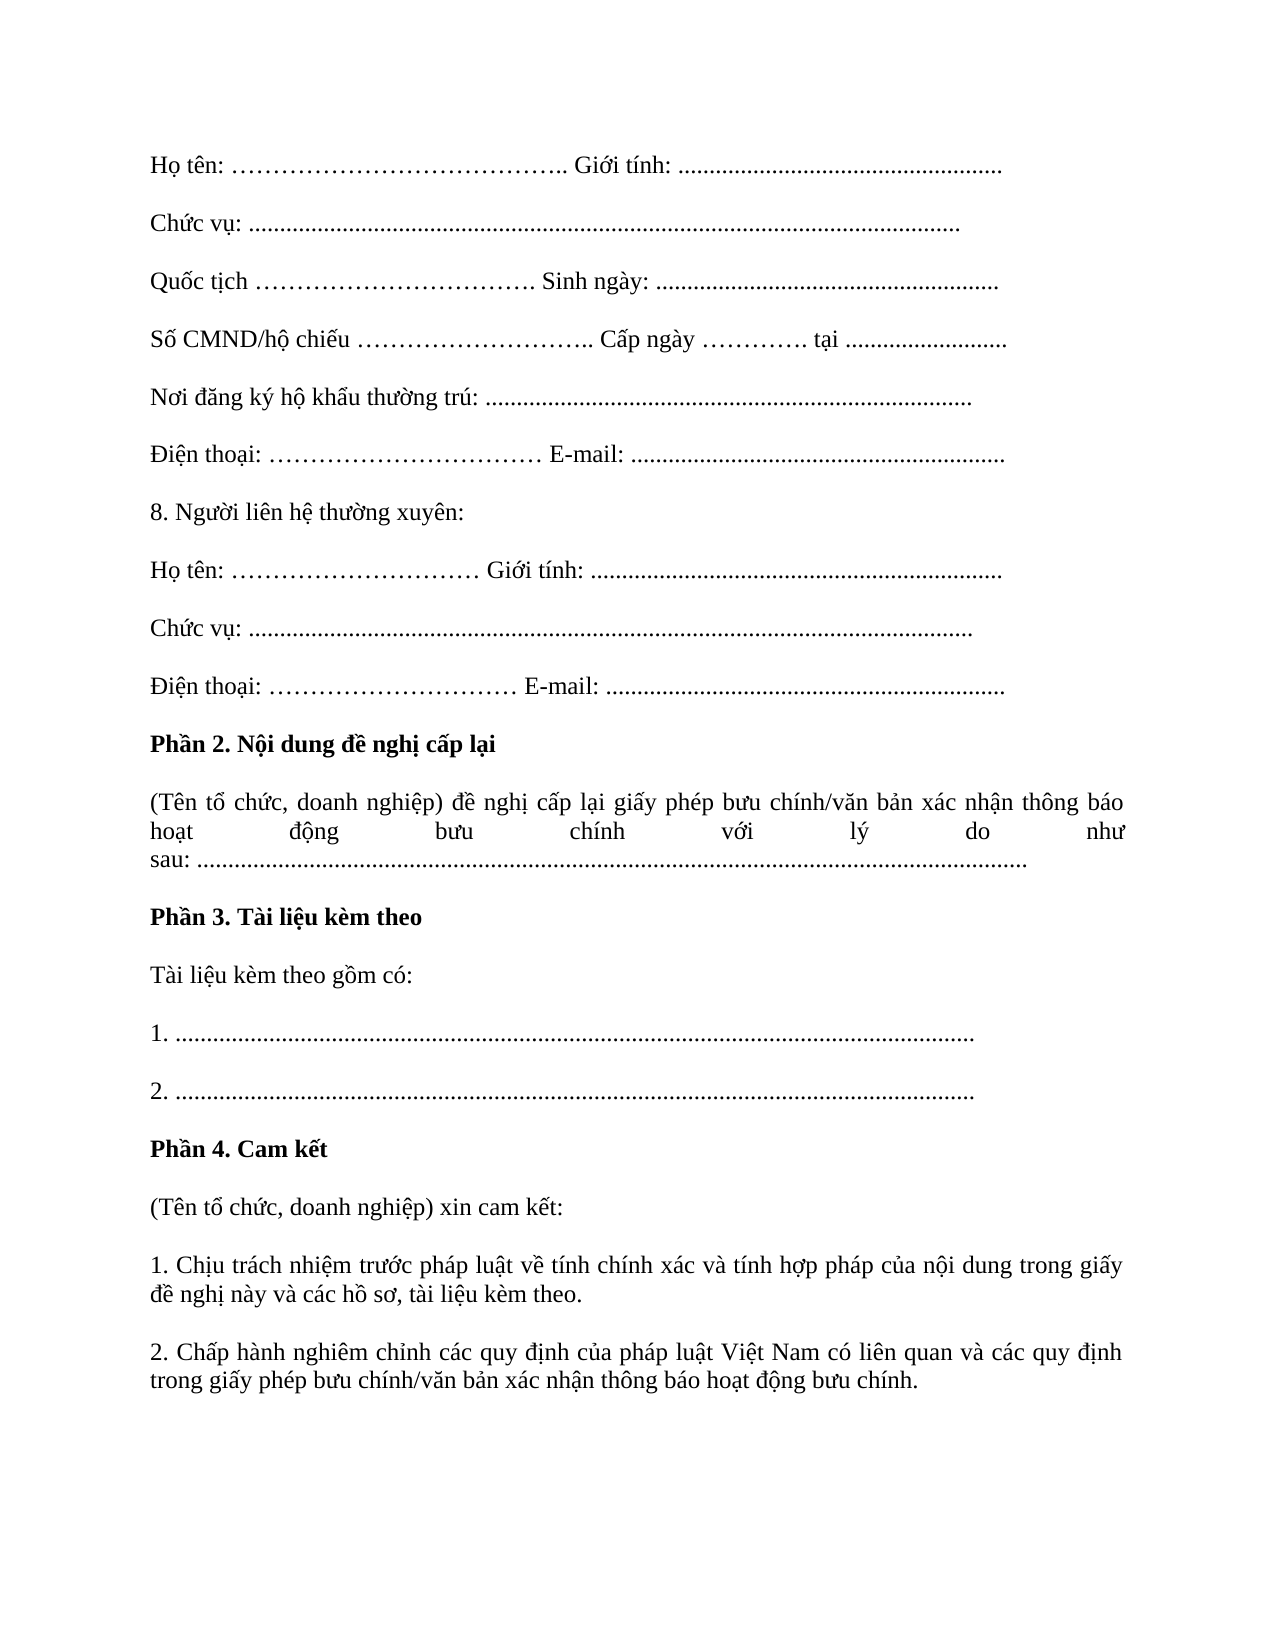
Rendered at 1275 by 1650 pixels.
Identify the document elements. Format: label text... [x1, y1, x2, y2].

text 1. ................................................................................................................................ [150, 1018, 1125, 1047]
text Chức vụ: .................................................................................................................... [150, 613, 1125, 642]
text (Tên tổ chức, doanh nghiệp) xin cam kết: [150, 1192, 1125, 1221]
text Nơi đăng ký hộ khẩu thường trú: .............................................................................. [150, 382, 1125, 410]
text Quốc tịch ……………………………. Sinh ngày: ....................................................... [150, 266, 1125, 294]
text 2. Chấp hành nghiêm chỉnh các quy định của pháp luật Việt Nam có liên quan và các quy định trong giấy phép bưu chính/văn bản xác nhận thông báo hoạt động bưu chính. [150, 1337, 1125, 1394]
text Phần 2. Nội dung đề nghị cấp lại [150, 729, 1125, 758]
text 1. Chịu trách nhiệm trước pháp luật về tính chính xác và tính hợp pháp của nội dung trong giấy đề nghị này và các hồ sơ, tài liệu kèm theo. [150, 1250, 1125, 1307]
text Phần 4. Cam kết [150, 1134, 1125, 1163]
text 8. Người liên hệ thường xuyên: [150, 497, 1125, 526]
text Số CMND/hộ chiếu ……………………….. Cấp ngày …………. tại .......................... [150, 324, 1125, 352]
text Tài liệu kèm theo gồm có: [150, 960, 1125, 989]
text Họ tên: ………………………… Giới tính: .................................................................. [150, 555, 1125, 584]
text Họ tên: ………………………………….. Giới tính: .................................................... [150, 150, 1125, 179]
text (Tên tổ chức, doanh nghiệp) đề nghị cấp lại giấy phép bưu chính/văn bản xác nhận thông báo hoạt động bưu chính với lý do như sau: ..................................................................................................................................... [150, 787, 1125, 873]
text Điện thoại: …………………………… E-mail: ............................................................ [150, 439, 1125, 468]
text Điện thoại: ………………………… E-mail: ................................................................ [150, 671, 1125, 700]
text Chức vụ: .................................................................................................................. [150, 208, 1125, 237]
text Phần 3. Tài liệu kèm theo [150, 902, 1125, 931]
text 2. ................................................................................................................................ [150, 1076, 1125, 1105]
